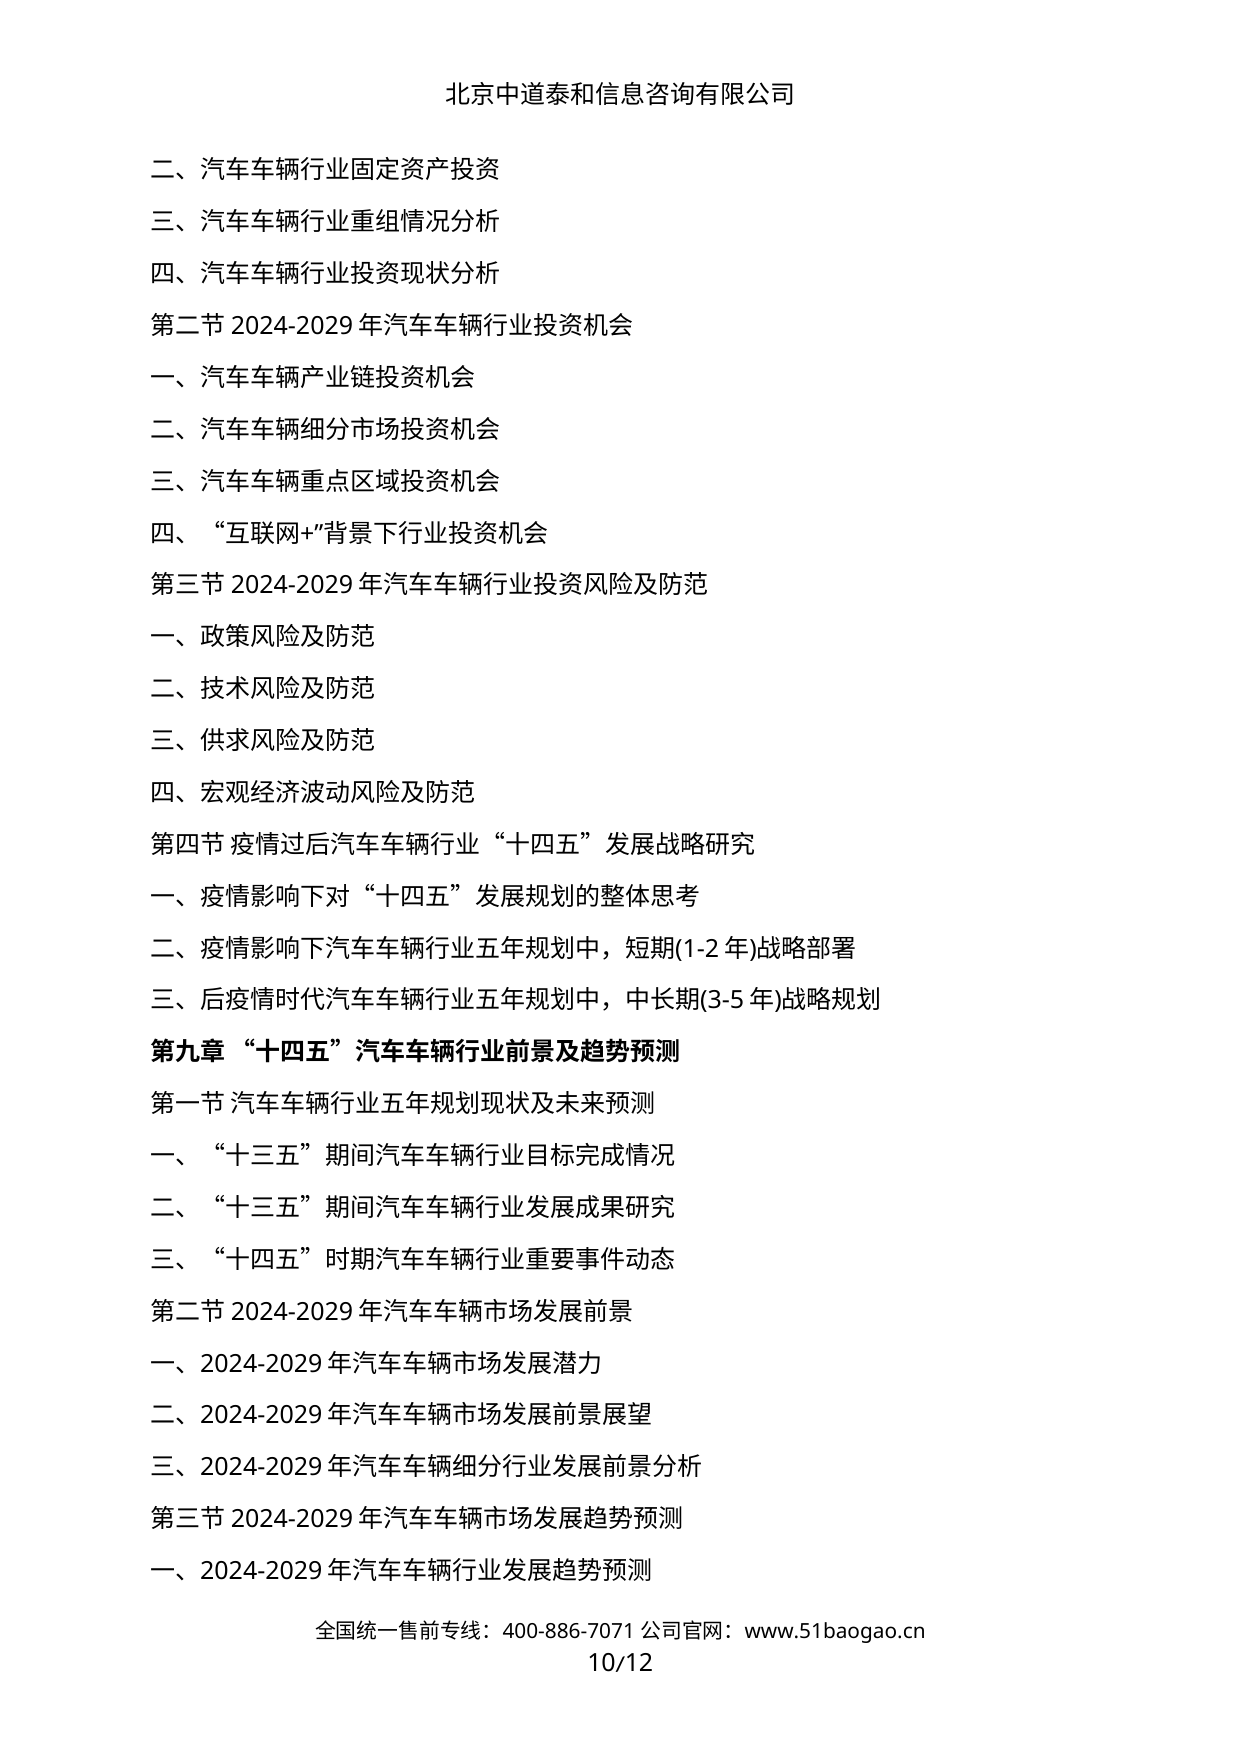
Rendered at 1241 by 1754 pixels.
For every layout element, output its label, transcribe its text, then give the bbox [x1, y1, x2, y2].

text 第一节 汽车车辆行业五年规划现状及未来预测 [150, 1084, 1090, 1120]
text 三、后疫情时代汽车车辆行业五年规划中，中长期(3-5年)战略规划 [150, 980, 1090, 1016]
text 四、汽车车辆行业投资现状分析 [150, 254, 1090, 290]
text 一、汽车车辆产业链投资机会 [150, 357, 1090, 394]
text 第九章 “十四五”汽车车辆行业前景及趋势预测 [150, 1032, 1090, 1068]
text 一、“十三五”期间汽车车辆行业目标完成情况 [150, 1136, 1090, 1172]
text 三、“十四五”时期汽车车辆行业重要事件动态 [150, 1239, 1090, 1276]
text 一、疫情影响下对“十四五”发展规划的整体思考 [150, 876, 1090, 912]
text 三、2024-2029年汽车车辆细分行业发展前景分析 [150, 1447, 1090, 1483]
text 四、宏观经济波动风险及防范 [150, 772, 1090, 809]
text 二、技术风险及防范 [150, 669, 1090, 705]
text 一、2024-2029年汽车车辆市场发展潜力 [150, 1343, 1090, 1379]
text 四、“互联网+”背景下行业投资机会 [150, 513, 1090, 549]
text 三、汽车车辆行业重组情况分析 [150, 202, 1090, 238]
text 第二节 2024-2029年汽车车辆行业投资机会 [150, 306, 1090, 342]
text 第四节 疫情过后汽车车辆行业“十四五”发展战略研究 [150, 824, 1090, 861]
text 三、供求风险及防范 [150, 721, 1090, 757]
text 一、政策风险及防范 [150, 617, 1090, 653]
text 三、汽车车辆重点区域投资机会 [150, 461, 1090, 497]
text 二、2024-2029年汽车车辆市场发展前景展望 [150, 1395, 1090, 1431]
text 二、汽车车辆行业固定资产投资 [150, 150, 1090, 186]
text 第二节 2024-2029年汽车车辆市场发展前景 [150, 1291, 1090, 1327]
text 第三节 2024-2029年汽车车辆行业投资风险及防范 [150, 565, 1090, 601]
text 二、“十三五”期间汽车车辆行业发展成果研究 [150, 1187, 1090, 1224]
text 第三节 2024-2029年汽车车辆市场发展趋势预测 [150, 1499, 1090, 1535]
text 二、汽车车辆细分市场投资机会 [150, 409, 1090, 446]
text 一、2024-2029年汽车车辆行业发展趋势预测 [150, 1551, 1090, 1587]
text 二、疫情影响下汽车车辆行业五年规划中，短期(1-2年)战略部署 [150, 928, 1090, 964]
